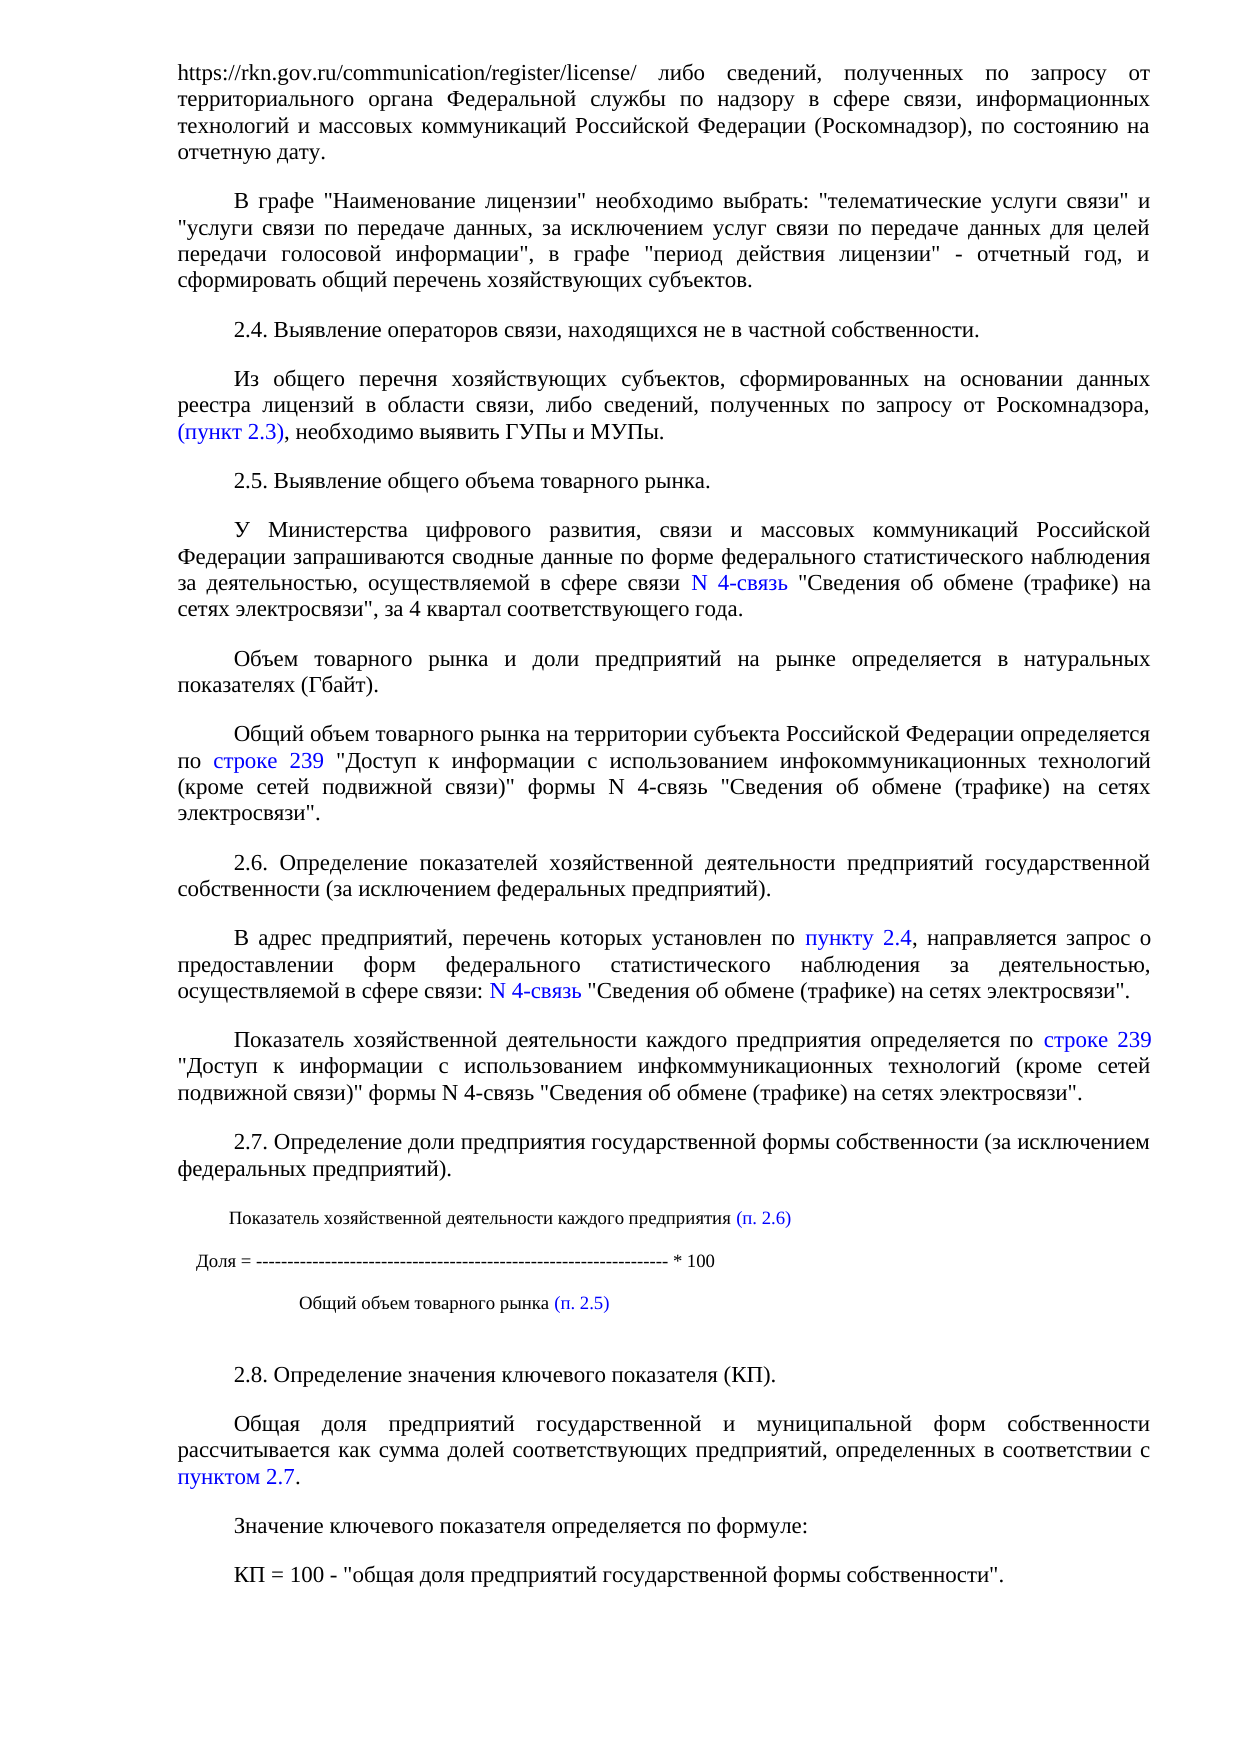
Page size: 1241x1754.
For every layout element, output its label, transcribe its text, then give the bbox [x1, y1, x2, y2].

text Показатель хозяйственной деятельности каждого предприятия (п. 2.6) [177, 1207, 1152, 1229]
text Общий объем товарного рынка на территории субъекта Российской Федерации определяется по строке 239 "Доступ к информации с использованием инфокоммуникационных технологий (кроме сетей подвижной связи)" формы N 4-связь "Сведения об обмене (трафике) на сетях электросвязи". [177, 720, 1152, 826]
text Значение ключевого показателя определяется по формуле: [177, 1512, 1152, 1538]
text Общий объем товарного рынка (п. 2.5) [177, 1292, 1152, 1314]
text Показатель хозяйственной деятельности каждого предприятия определяется по строке 239 "Доступ к информации с использованием инфкоммуникационных технологий (кроме сетей подвижной связи)" формы N 4-связь "Сведения об обмене (трафике) на сетях электросвязи". [177, 1026, 1152, 1105]
text Общая доля предприятий государственной и муниципальной форм собственности рассчитывается как сумма долей соответствующих предприятий, определенных в соответствии с пунктом 2.7. [177, 1410, 1152, 1489]
text В графе "Наименование лицензии" необходимо выбрать: "телематические услуги связи" и "услуги связи по передаче данных, за исключением услуг связи по передаче данных для целей передачи голосовой информации", в графе "период действия лицензии" - отчетный год, и сформировать общий перечень хозяйствующих субъектов. [177, 187, 1152, 293]
text 2.7. Определение доли предприятия государственной формы собственности (за исключением федеральных предприятий). [177, 1128, 1152, 1181]
text Доля = ------------------------------------------------------------------ * 100 [177, 1250, 1152, 1271]
text Объем товарного рынка и доли предприятий на рынке определяется в натуральных показателях (Гбайт). [177, 645, 1152, 697]
text 2.8. Определение значения ключевого показателя (КП). [177, 1361, 1152, 1387]
text Из общего перечня хозяйствующих субъектов, сформированных на основании данных реестра лицензий в области связи, либо сведений, полученных по запросу от Роскомнадзора, (пункт 2.3), необходимо выявить ГУПы и МУПы. [177, 365, 1152, 444]
text 2.6. Определение показателей хозяйственной деятельности предприятий государственной собственности (за исключением федеральных предприятий). [177, 849, 1152, 901]
text У Министерства цифрового развития, связи и массовых коммуникаций Российской Федерации запрашиваются сводные данные по форме федерального статистического наблюдения за деятельностью, осуществляемой в сфере связи N 4-связь "Сведения об обмене (трафике) на сетях электросвязи", за 4 квартал соответствующего года. [177, 516, 1152, 622]
text В адрес предприятий, перечень которых установлен по пункту 2.4, направляется запрос о предоставлении форм федерального статистического наблюдения за деятельностью, осуществляемой в сфере связи: N 4-связь "Сведения об обмене (трафике) на сетях электросвязи". [177, 924, 1152, 1003]
text 2.5. Выявление общего объема товарного рынка. [177, 467, 1152, 493]
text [177, 59, 1152, 164]
text КП = 100 - "общая доля предприятий государственной формы собственности". [177, 1561, 1152, 1588]
text 2.4. Выявление операторов связи, находящихся не в частной собственности. [177, 316, 1152, 342]
